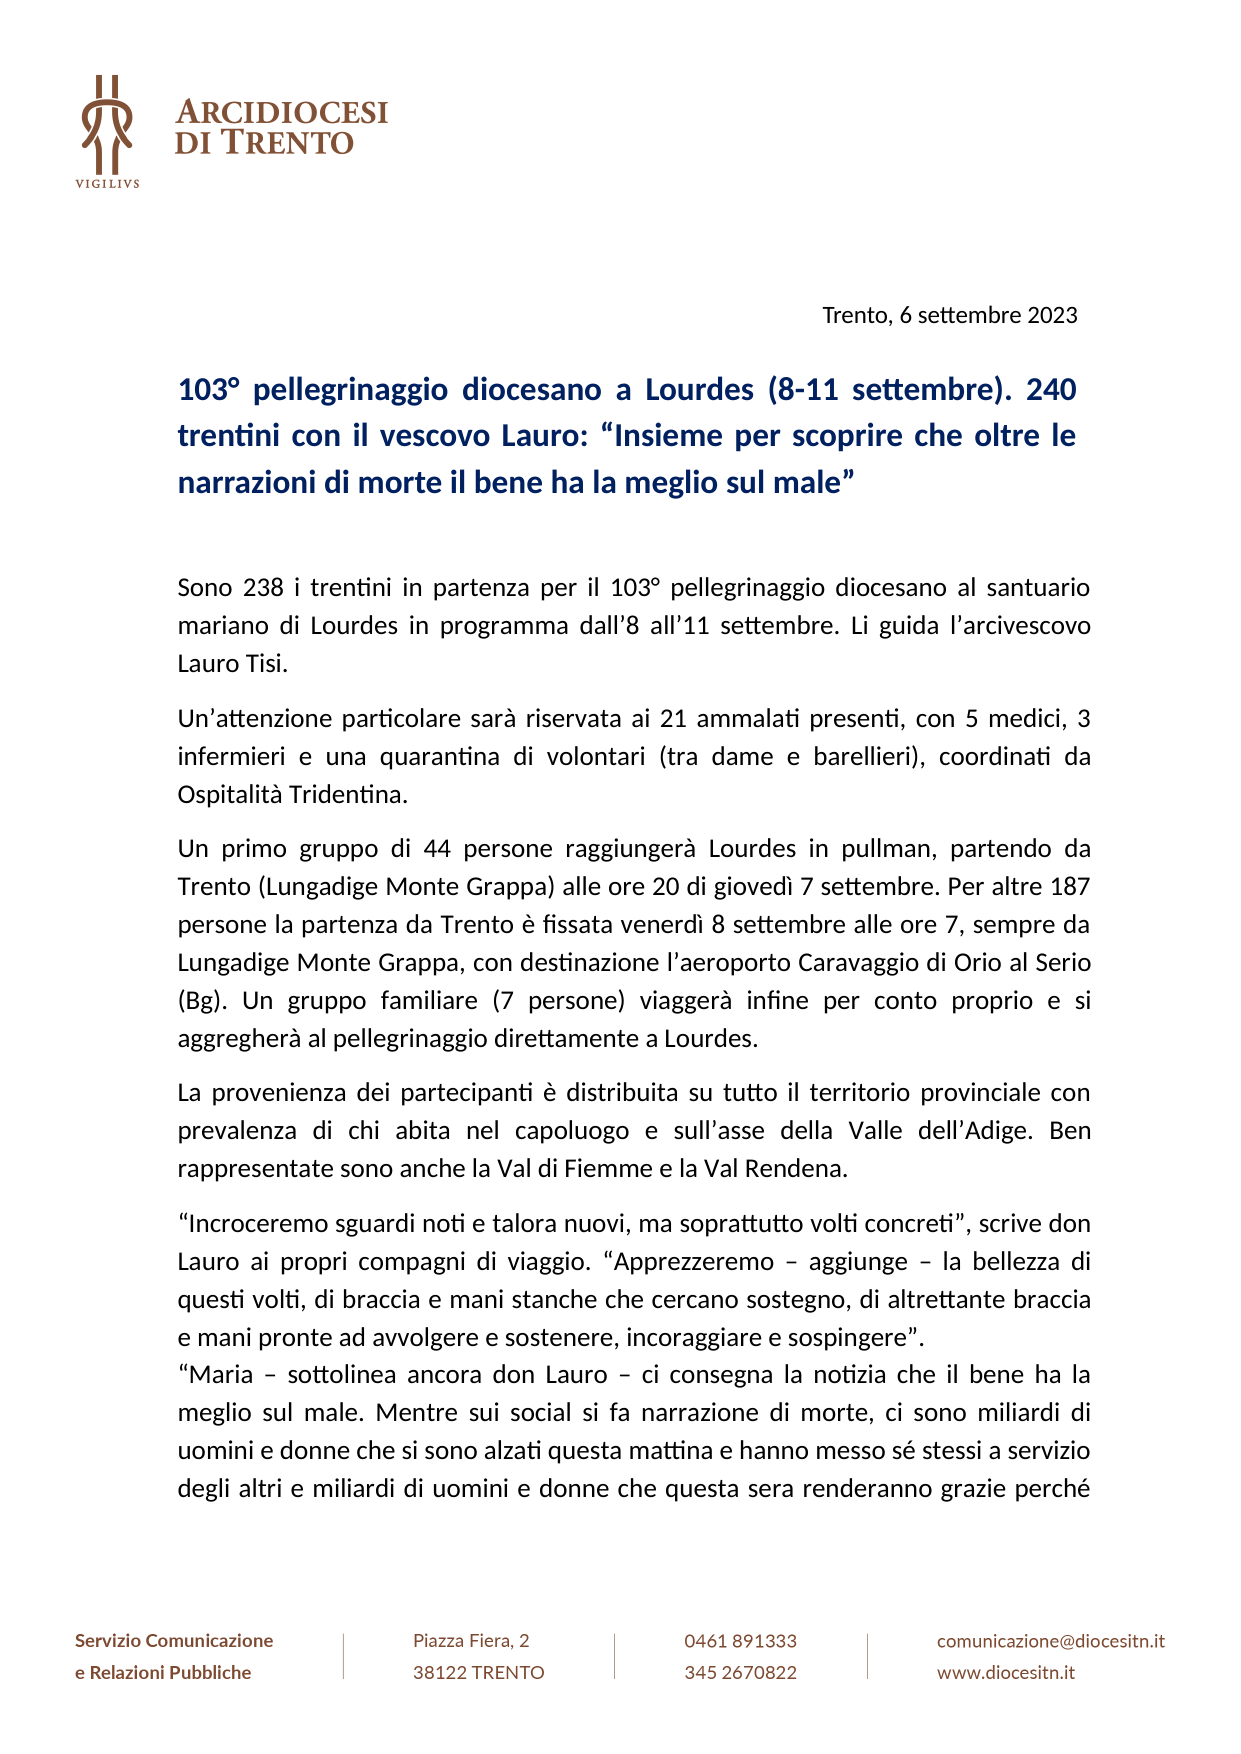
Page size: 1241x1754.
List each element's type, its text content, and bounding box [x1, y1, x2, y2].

text La provenienza dei partecipanti è distribuita su tutto il territorio provinciale con prevalenza di chi abita nel capoluogo e sull’asse della Valle dell’Adige. Ben rappresentate sono anche la Val di Fiemme e la Val Rendena. [177, 1076, 1093, 1184]
text Trento, 6 settembre 2023 [177, 299, 1078, 330]
text Un primo gruppo di 44 persone raggiungerà Lourdes in pullman, partendo da Trento (Lungadige Monte Grappa) alle ore 20 di giovedì 7 settembre. Per altre 187 persone la partenza da Trento è fissata venerdì 8 settembre alle ore 7, sempre da Lungadige Monte Grappa, con destinazione l’aeroporto Caravaggio di Orio al Serio (Bg). Un gruppo familiare (7 persone) viaggerà infine per conto proprio e si aggregherà al pellegrinaggio direttamente a Lourdes. [177, 831, 1093, 1054]
text Sono 238 i trentini in partenza per il 103° pellegrinaggio diocesano al santuario mariano di Lourdes in programma dall’8 all’11 settembre. Li guida l’arcivescovo Lauro Tisi. [177, 571, 1093, 679]
picture [0, 0, 1241, 207]
text Un’attenzione particolare sarà riservata ai 21 ammalati presenti, con 5 medici, 3 infermieri e una quarantina di volontari (tra dame e barellieri), coordinati da Ospitalità Tridentina. [177, 701, 1093, 810]
text “Incroceremo sguardi noti e talora nuovi, ma soprattutto volti concreti”, scrive don Lauro ai propri compagni di viaggio. “Apprezzeremo – aggiunge – la bellezza di questi volti, di braccia e mani stanche che cercano sostegno, di altrettante braccia e mani pronte ad avvolgere e sostenere, incoraggiare e sospingere”. [177, 1206, 1093, 1353]
text 103° pellegrinaggio diocesano a Lourdes (8-11 settembre). 240 trentini con il vescovo Lauro: “Insieme per scoprire che oltre le narrazioni di morte il bene ha la meglio sul male” [177, 367, 1078, 502]
picture [0, 1576, 1240, 1754]
